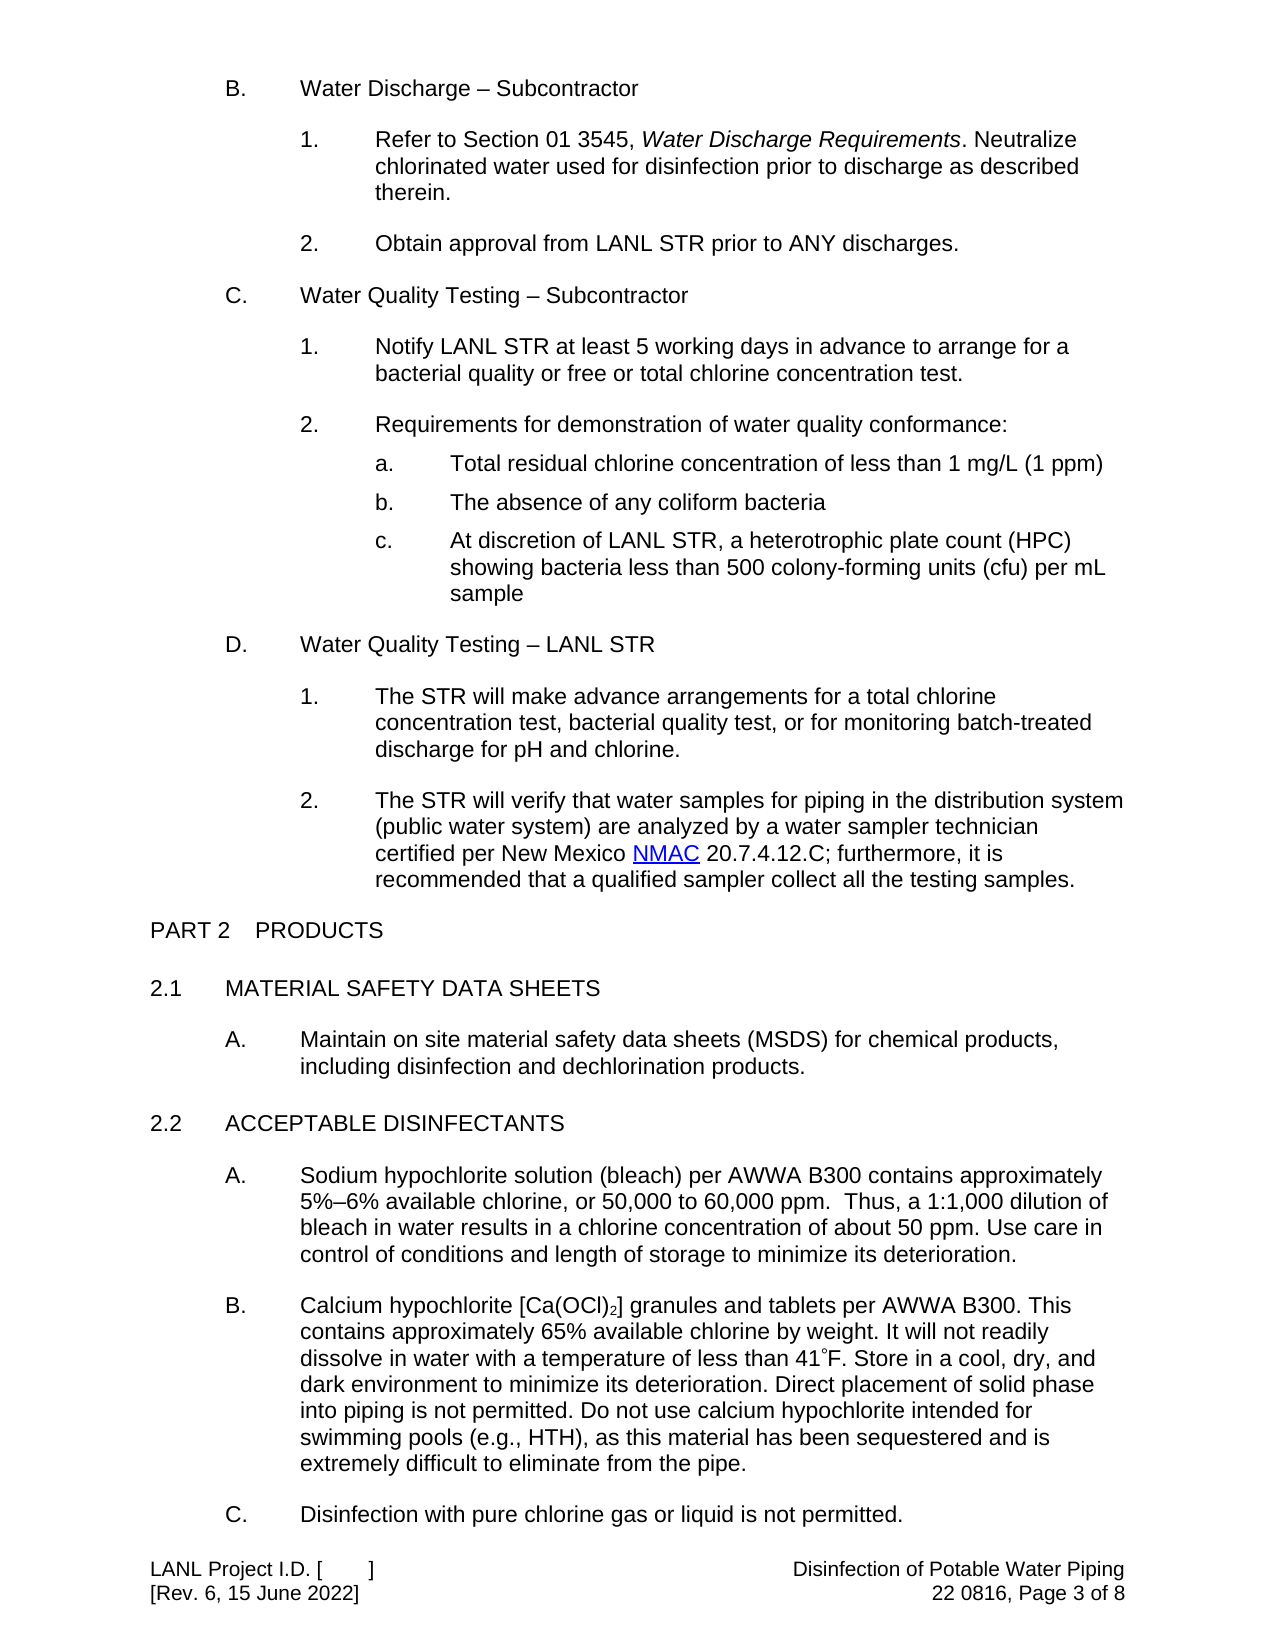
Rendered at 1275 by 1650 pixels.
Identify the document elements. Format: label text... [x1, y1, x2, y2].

text The STR will verify that water samples for piping in the distribution system (public water system) are analyzed by a water sampler technician certified per New Mexico NMAC 20.7.4.12.C; furthermore, it is recommended that a qualified sampler collect all the testing samples. [300, 787, 1125, 892]
text MATERIAL SAFETY DATA SHEETS [150, 975, 1125, 1001]
text Requirements for demonstration of water quality conformance: [300, 411, 1125, 437]
text Disinfection with pure chlorine gas or liquid is not permitted. [225, 1501, 1125, 1528]
text Notify LANL at least 5 working days in advance to arrange for a bacterial quality or free or total chlorine concentration test. [300, 333, 1125, 386]
text Obtain approval from LANL prior to ANY discharges. [300, 230, 1125, 257]
text Water Discharge – Subcontractor [225, 75, 1125, 101]
text The absence of any coliform bacteria [375, 488, 1125, 515]
text PRODUCTS [150, 917, 1125, 944]
text Calcium hypochlorite [Ca(OCl)2] granules and tablets per AWWA B300. This contains approximately 65% available chlorine by weight. It will not readily dissolve in water with a temperature of less than 41F. Store in a cool, dry, and dark environment to minimize its deterioration. Direct placement of solid phase into piping is not permitted. Do not use calcium hypochlorite intended for swimming pools (e.g., HTH), as this material has been sequestered and is extremely difficult to eliminate from the pipe. [225, 1292, 1125, 1476]
text ACCEPTABLE DISINFECTANTS [150, 1110, 1125, 1137]
text Maintain on site material safety data sheets (MSDS) for chemical products, including disinfection and dechlorination products. [225, 1026, 1125, 1079]
text The STR will make advance arrangements for a total chlorine concentration test, bacterial quality test, or for monitoring batch-treated discharge for pH and chlorine. [300, 683, 1125, 762]
text Sodium hypochlorite solution (bleach) per AWWA B300 contains approximately 5%–6% available chlorine, or 50,000 to 60,000 ppm. Thus, a 1:1,000 dilution of bleach in water results in a chlorine concentration of about 50 ppm. Use care in control of conditions and length of storage to minimize its deterioration. [225, 1162, 1125, 1267]
text Water Quality Testing – Subcontractor [225, 282, 1125, 308]
text Water Quality Testing – LANL [225, 631, 1125, 658]
text Total residual chlorine concentration of less than 1 mg/L (1 ppm) [375, 450, 1125, 476]
text Refer to Section 01 3545, Water Discharge Requirements. Neutralize chlorinated water used for disinfection prior to discharge as described therein. [300, 126, 1125, 205]
text At discretion of LANL STR, a heterotrophic plate count (HPC) showing bacteria less than 500 colony-forming units (cfu) per mL sample [375, 527, 1125, 606]
